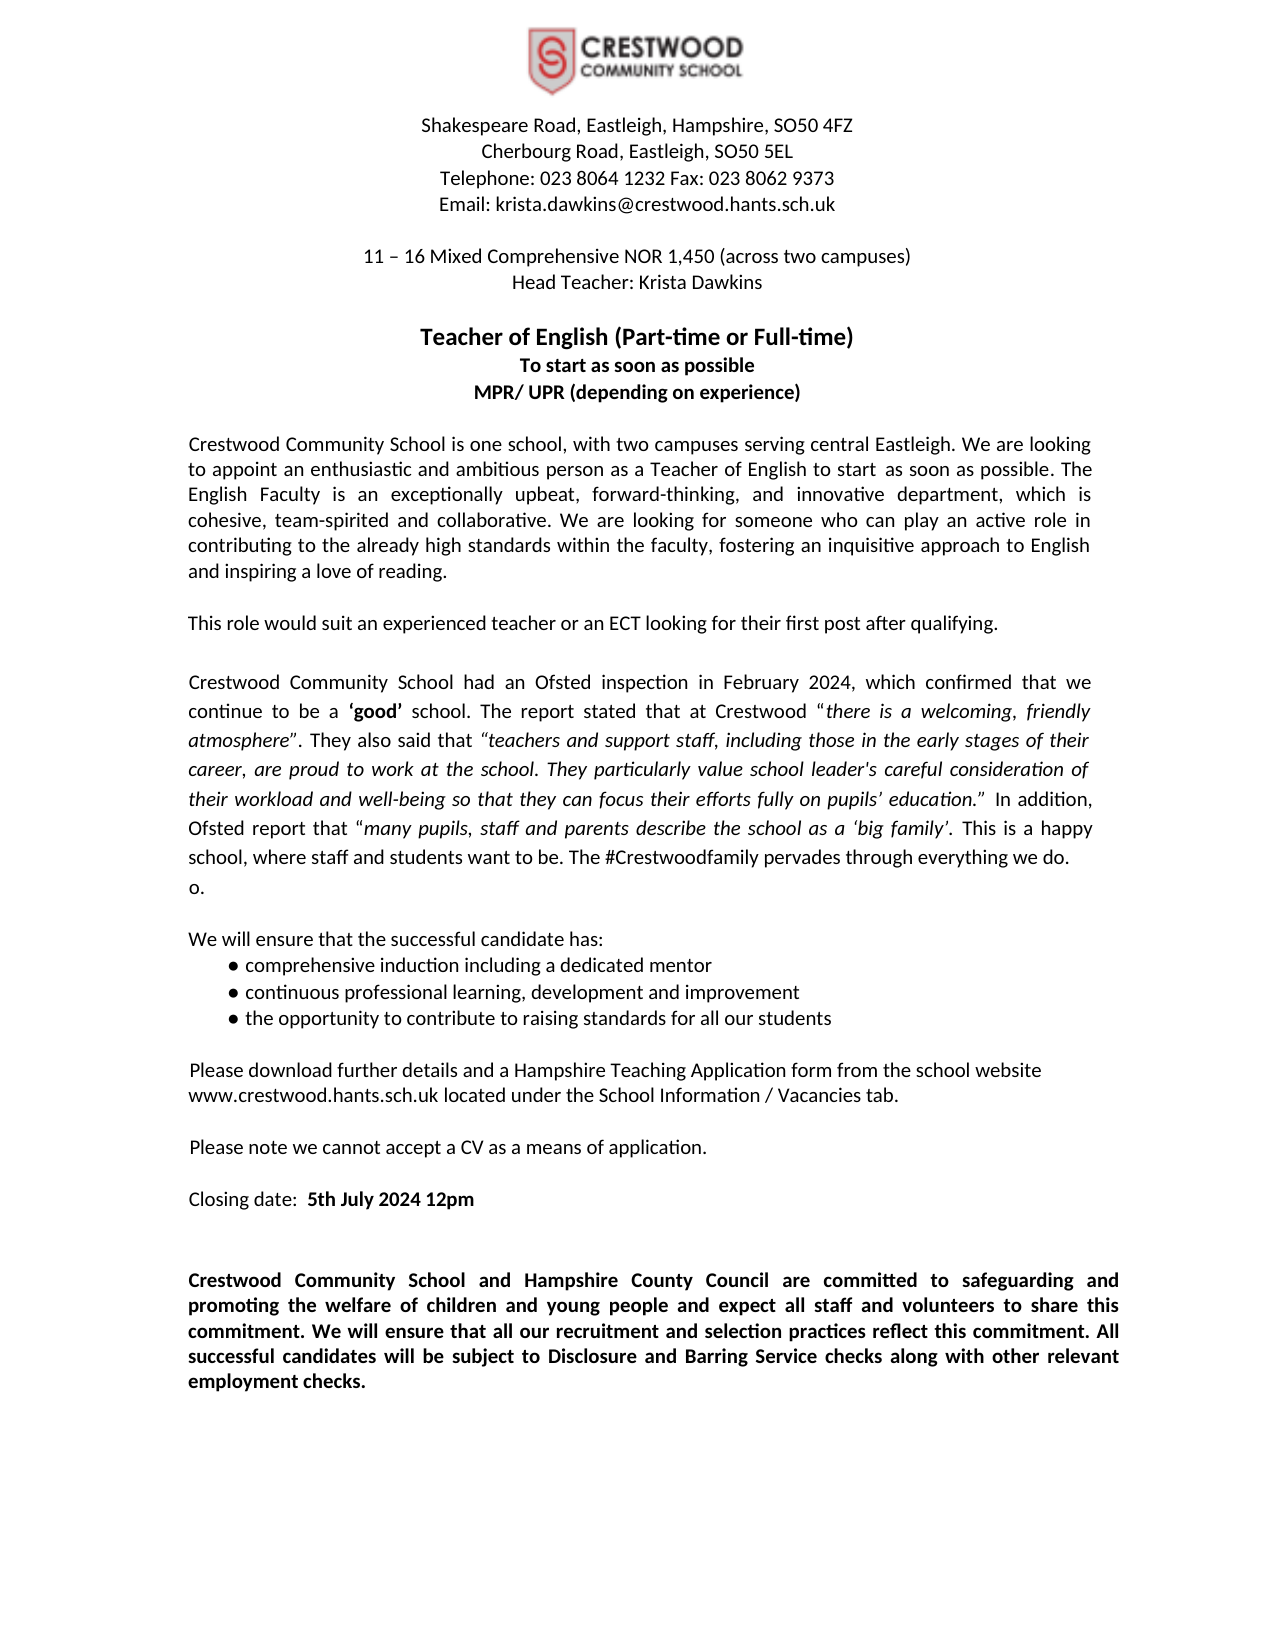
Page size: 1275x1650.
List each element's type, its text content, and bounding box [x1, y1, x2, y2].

text ● continuous professional learning, development and improvement [227, 979, 1133, 1004]
text 11 – 16 Mixed Comprehensive NOR 1,450 (across two campuses) [141, 243, 1133, 268]
text Please note we cannot accept a CV as a means of application. [189, 1134, 1133, 1159]
text Closing date: 5th July 2024 12pm [188, 1186, 1133, 1211]
text This role would suit an experienced teacher or an ECT looking for their first post after qualifying. [188, 610, 1133, 635]
text Crestwood Community School and Hampshire County Council are committed to safeguarding and promoting the welfare of children and young people and expect all staff and volunteers to share this commitment. We will ensure that all our recruitment and selection practices reflect this commitment. All successful candidates will be subject to Disclosure and Barring Service checks along with other relevant employment checks. [188, 1267, 1121, 1394]
text Cherbourg Road, Eastleigh, SO50 5EL [141, 138, 1133, 164]
text Crestwood Community School is one school, with two campuses serving central Eastleigh. We are looking to appoint an enthusiastic and ambitious person as a Teacher of English to start as soon as possible. The English Faculty is an exceptionally upbeat, forward-thinking, and innovative department, which is cohesive, team-spirited and collaborative. We are looking for someone who can play an active role in contributing to the already high standards within the faculty, fostering an inquisitive approach to English and inspiring a love of reading. [188, 431, 1092, 583]
text ● comprehensive induction including a dedicated mentor [227, 952, 1133, 978]
text Shakespeare Road, Eastleigh, Hampshire, SO50 4FZ [141, 112, 1133, 138]
text ● the opportunity to contribute to raising standards for all our students [227, 1005, 1133, 1031]
text Email: krista.dawkins@crestwood.hants.sch.uk [141, 191, 1133, 217]
text Crestwood Community School had an Ofsted inspection in February 2024, which confirmed that we continue to be a ‘good’ school. The report stated that at Crestwood “there is a welcoming, friendly atmosphere”. They also said that “teachers and support staff, including those in the early stages of their career, are proud to work at the school. They particularly value school leader's careful consideration of their workload and well-being so that they can focus their efforts fully on pupils’ education.” In addition, Ofsted report that “many pupils, staff and parents describe the school as a ‘big family’. This is a happy school, where staff and students want to be. The #Crestwoodfamily pervades through everything we do. [188, 669, 1093, 869]
text MPR/ UPR (depending on experience) [141, 379, 1133, 404]
text Head Teacher: Krista Dawkins [141, 269, 1133, 295]
text Please download further details and a Hampshire Teaching Application form from the school website www.crestwood.hants.sch.uk located under the School Information / Vacancies tab. [188, 1057, 1092, 1107]
text To start as soon as possible [141, 353, 1133, 378]
text Telephone: 023 8064 1232 Fax: 023 8062 9373 [141, 165, 1133, 190]
picture [525, 26, 750, 100]
text Teacher of English (Part-time or Full-time) [141, 321, 1133, 352]
text We will ensure that the successful candidate has: [188, 926, 1133, 952]
text o. [188, 874, 1133, 900]
